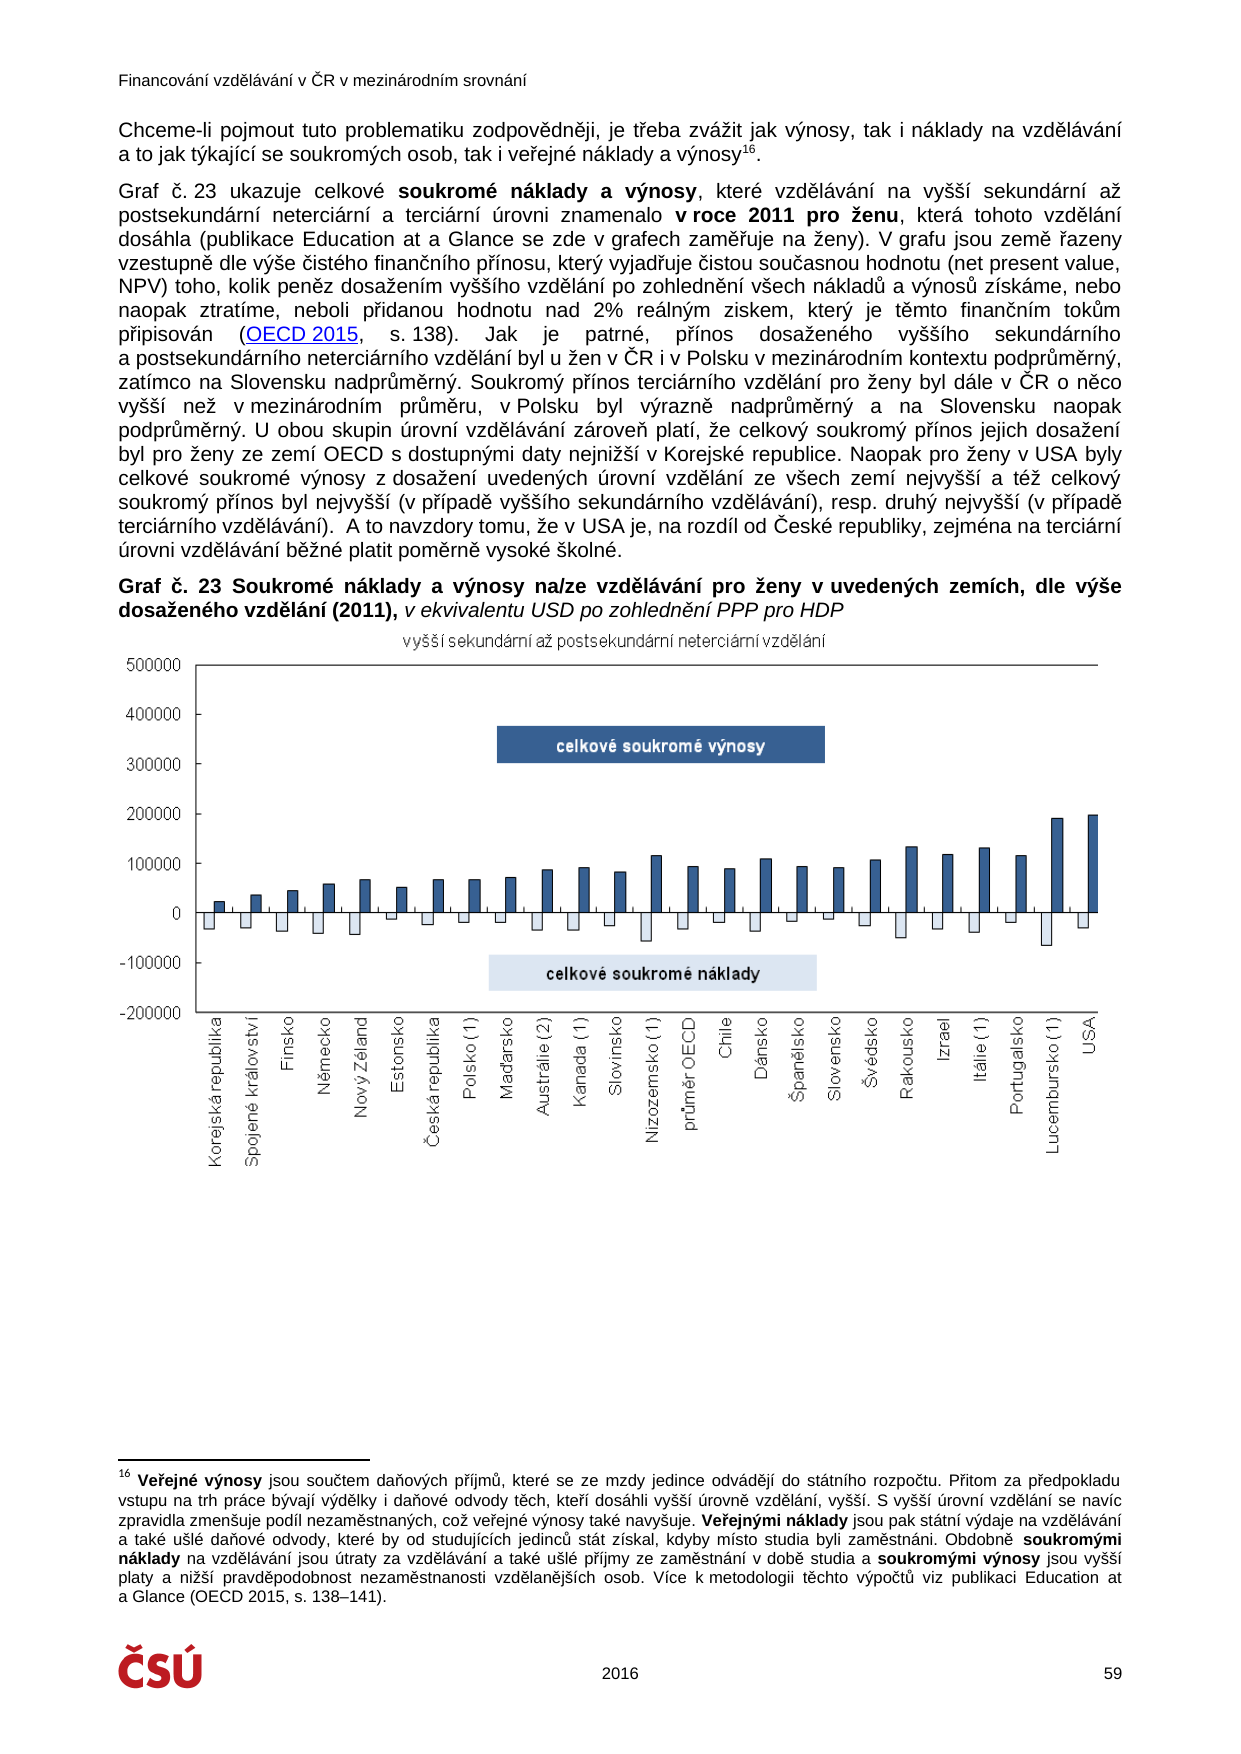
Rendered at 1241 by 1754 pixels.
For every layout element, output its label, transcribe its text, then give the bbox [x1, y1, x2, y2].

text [118, 118, 1122, 166]
picture [118, 1643, 202, 1689]
text Graf č. 23 ukazuje celkové soukromé náklady a výnosy, které vzdělávání na vyšší sekundární až postsekundární neterciární a terciární úrovni znamenalo v roce 2011 pro ženu, která tohoto vzdělání dosáhla (publikace Education at a Glance se zde v grafech zaměřuje na ženy). V grafu jsou země řazeny vzestupně dle výše čistého finančního přínosu, který vyjadřuje čistou současnou hodnotu (net present value, NPV) toho, kolik peněz dosažením vyššího vzdělání po zohlednění všech nákladů a výnosů získáme, nebo naopak ztratíme, neboli přidanou hodnotu nad 2% reálným ziskem, který je těmto finančním tokům připisován (OECD 2015, s. 138). Jak je patrné, přínos dosaženého vyššího sekundárního a postsekundárního neterciárního vzdělání byl u žen v ČR i v Polsku v mezinárodním kontextu podprůměrný, zatímco na Slovensku nadprůměrný. Soukromý přínos terciárního vzdělání pro ženy byl dále v ČR o něco vyšší než v mezinárodním průměru, v Polsku byl výrazně nadprůměrný a na Slovensku naopak podprůměrný. U obou skupin úrovní vzdělávání zároveň platí, že celkový soukromý přínos jejich dosažení byl pro ženy ze zemí OECD s dostupnými daty nejnižší v Korejské republice. Naopak pro ženy v USA byly celkové soukromé výnosy z dosažení uvedených úrovní vzdělání ze všech zemí nejvyšší a též celkový soukromý přínos byl nejvyšší (v případě vyššího sekundárního vzdělávání), resp. druhý nejvyšší (v případě terciárního vzdělávání). A to navzdory tomu, že v USA je, na rozdíl od České republiky, zejména na terciární úrovni vzdělávání běžné platit poměrně vysoké školné. [118, 178, 1122, 562]
picture [118, 634, 1098, 1166]
text Graf č. 23 Soukromé náklady a výnosy na/ze vzdělávání pro ženy v uvedených zemích, dle výše dosaženého vzdělání (2011), v ekvivalentu USD po zohlednění PPP pro HDP [118, 574, 1122, 622]
